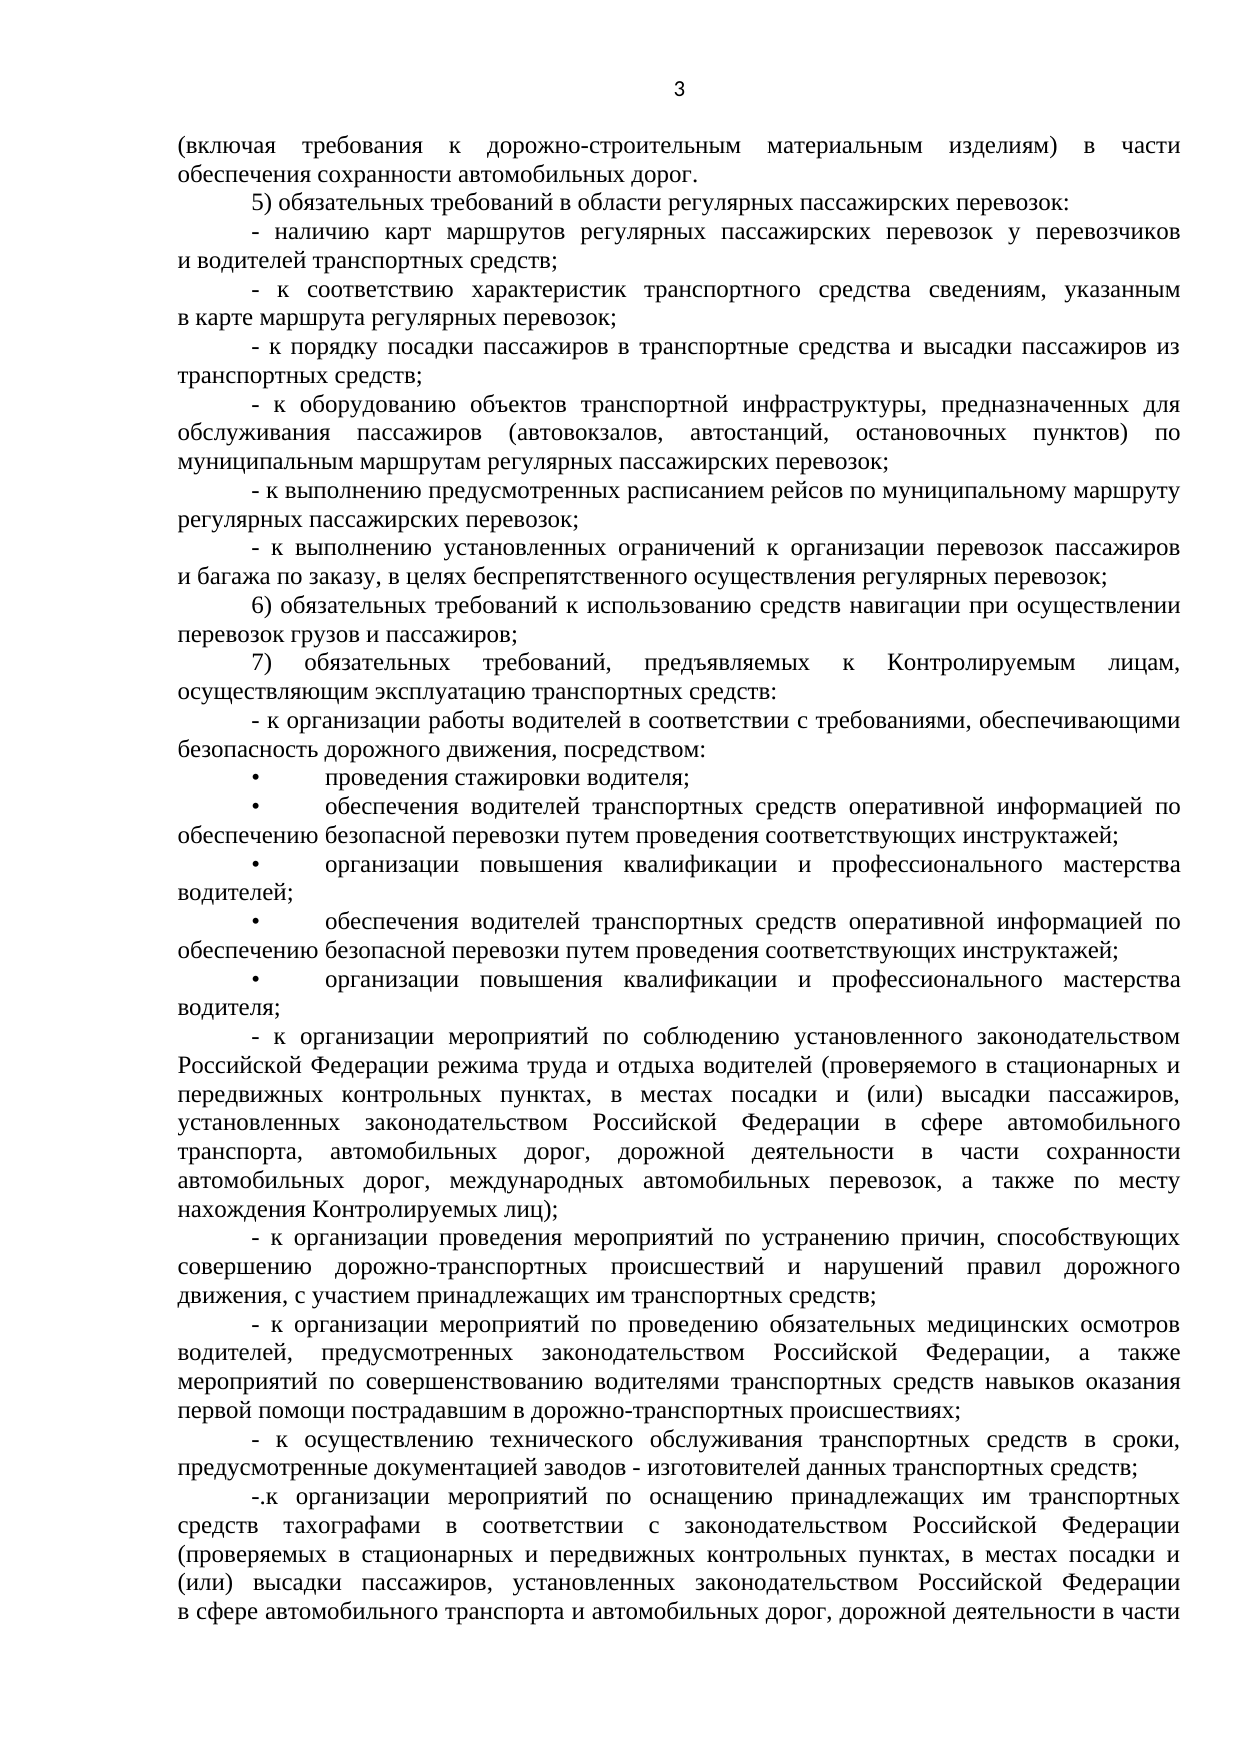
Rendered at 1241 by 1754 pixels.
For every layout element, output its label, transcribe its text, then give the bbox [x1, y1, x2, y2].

text • обеспечения водителей транспортных средств оперативной информацией по обеспечению безопасной перевозки путем проведения соответствующих инструктажей; [177, 791, 1181, 849]
text - к организации мероприятий по проведению обязательных медицинских осмотров водителей, предусмотренных законодательством Российской Федерации, а также мероприятий по совершенствованию водителями транспортных средств навыков оказания первой помощи пострадавшим в дорожно-транспортных происшествиях; [177, 1309, 1181, 1424]
text • организации повышения квалификации и профессионального мастерства водителя; [177, 964, 1181, 1021]
text • проведения стажировки водителя; [177, 762, 1181, 791]
text • организации повышения квалификации и профессионального мастерства водителей; [177, 849, 1181, 906]
text - к организации работы водителей в соответствии с требованиями, обеспечивающими безопасность дорожного движения, посредством: [177, 705, 1181, 762]
text - к организации проведения мероприятий по устранению причин, способствующих совершению дорожно-транспортных происшествий и нарушений правил дорожного движения, с участием принадлежащих им транспортных средств; [177, 1222, 1181, 1309]
text - к соответствию характеристик транспортного средства сведениям, указанным в карте маршрута регулярных перевозок; [177, 274, 1181, 331]
text 7) обязательных требований, предъявляемых к Контролируемым лицам, осуществляющим эксплуатацию транспортных средств: [177, 647, 1181, 705]
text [177, 1481, 1181, 1625]
text - к осуществлению технического обслуживания транспортных средств в сроки, предусмотренные документацией заводов - изготовителей данных транспортных средств; [177, 1424, 1181, 1481]
text - к оборудованию объектов транспортной инфраструктуры, предназначенных для обслуживания пассажиров (автовокзалов, автостанций, остановочных пунктов) по муниципальным маршрутам регулярных пассажирских перевозок; [177, 389, 1181, 475]
text 6) обязательных требований к использованию средств навигации при осуществлении перевозок грузов и пассажиров; [177, 590, 1181, 647]
text - к выполнению предусмотренных расписанием рейсов по муниципальному маршруту регулярных пассажирских перевозок; [177, 475, 1181, 532]
text - к порядку посадки пассажиров в транспортные средства и высадки пассажиров из транспортных средств; [177, 331, 1181, 389]
text • обеспечения водителей транспортных средств оперативной информацией по обеспечению безопасной перевозки путем проведения соответствующих инструктажей; [177, 906, 1181, 964]
text - к выполнению установленных ограничений к организации перевозок пассажиров и багажа по заказу, в целях беспрепятственного осуществления регулярных перевозок; [177, 532, 1181, 590]
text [177, 130, 1181, 187]
text - наличию карт маршрутов регулярных пассажирских перевозок у перевозчиков и водителей транспортных средств; [177, 216, 1181, 274]
text - к организации мероприятий по соблюдению установленного законодательством Российской Федерации режима труда и отдыха водителей (проверяемого в стационарных и передвижных контрольных пунктах, в местах посадки и (или) высадки пассажиров, установленных законодательством Российской Федерации в сфере автомобильного транспорта, автомобильных дорог, дорожной деятельности в части сохранности автомобильных дорог, международных автомобильных перевозок, а также по месту нахождения Контролируемых лиц); [177, 1021, 1181, 1222]
text 5) обязательных требований в области регулярных пассажирских перевозок: [177, 187, 1181, 216]
